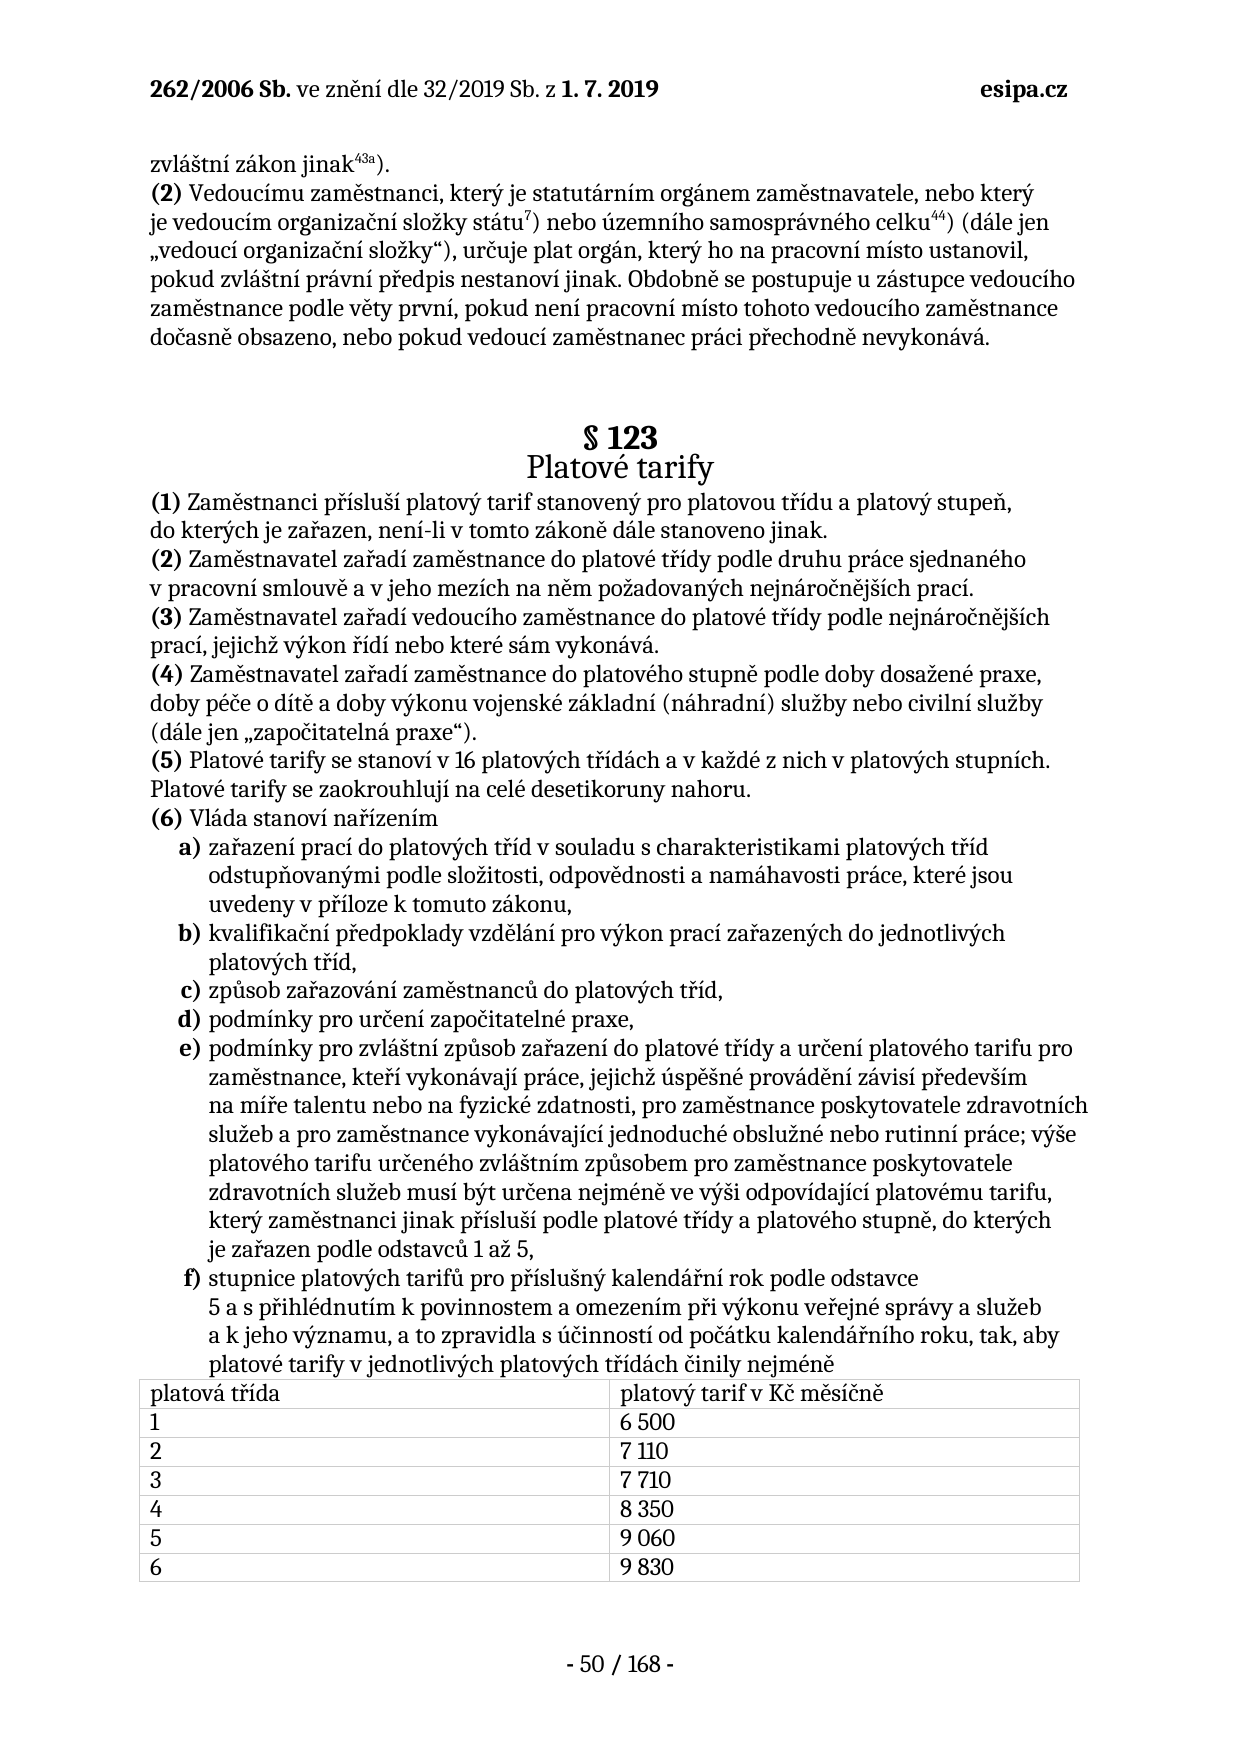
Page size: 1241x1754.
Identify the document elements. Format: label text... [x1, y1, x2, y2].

text (5) Platové tarify se stanoví v 16 platových třídách a v každé z nich v platových stupních. Platové tarify se zaokrouhlují na celé desetikoruny nahoru. [150, 746, 1090, 804]
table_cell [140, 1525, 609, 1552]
text c) způsob zařazování zaměstnanců do platových tříd, [150, 976, 1090, 1005]
text b) kvalifikační předpoklady vzdělání pro výkon prací zařazených do jednotlivých platových tříd, [150, 919, 1090, 976]
text (3) Zaměstnavatel zařadí vedoucího zaměstnance do platové třídy podle nejnáročnějších prací, jejichž výkon řídí nebo které sám vykonává. [150, 602, 1090, 660]
text e) podmínky pro zvláštní způsob zařazení do platové třídy a určení platového tarifu pro zaměstnance, kteří vykonávají práce, jejichž úspěšné provádění závisí především na míře talentu nebo na fyzické zdatnosti, pro zaměstnance poskytovatele zdravotních služeb a pro zaměstnance vykonávající jednoduché obslužné nebo rutinní práce; výše platového tarifu určeného zvláštním způsobem pro zaměstnance poskytovatele zdravotních služeb musí být určena nejméně ve výši odpovídající platovému tarifu, který zaměstnanci jinak přísluší podle platové třídy a platového stupně, do kterých je zařazen podle odstavců 1 až 5, [150, 1034, 1090, 1264]
text (1) Zaměstnanci přísluší platový tarif stanovený pro platovou třídu a platový stupeň, do kterých je zařazen, není-li v tomto zákoně dále stanoveno jinak. [150, 487, 1090, 545]
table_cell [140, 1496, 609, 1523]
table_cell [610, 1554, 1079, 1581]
text f) stupnice platových tarifů pro příslušný kalendářní rok podle odstavce 5 a s přihlédnutím k povinnostem a omezením při výkonu veřejné správy a služeb a k jeho významu, a to zpravidla s účinností od počátku kalendářního roku, tak, aby platové tarify v jednotlivých platových třídách činily nejméně [150, 1264, 1090, 1379]
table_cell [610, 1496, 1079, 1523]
text (2) Vedoucímu zaměstnanci, který je statutárním orgánem zaměstnavatele, nebo který je vedoucím organizační složky státu7) nebo územního samosprávného celku44) (dále jen „vedoucí organizační složky“), určuje plat orgán, který ho na pracovní místo ustanovil, pokud zvláštní právní předpis nestanoví jinak. Obdobně se postupuje u zástupce vedoucího zaměstnance podle věty první, pokud není pracovní místo tohoto vedoucího zaměstnance dočasně obsazeno, nebo pokud vedoucí zaměstnanec práci přechodně nevykonává. [150, 179, 1090, 351]
text (6) Vláda stanoví nařízením [150, 804, 1090, 832]
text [150, 150, 1090, 179]
text (4) Zaměstnavatel zařadí zaměstnance do platového stupně podle doby dosažené praxe, doby péče o dítě a doby výkonu vojenské základní (náhradní) služby nebo civilní služby (dále jen „započitatelná praxe“). [150, 660, 1090, 746]
text d) podmínky pro určení započitatelné praxe, [150, 1005, 1090, 1034]
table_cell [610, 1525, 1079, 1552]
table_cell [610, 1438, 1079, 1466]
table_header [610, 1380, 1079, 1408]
subtitle § 123 -Platové tarify [150, 424, 1090, 487]
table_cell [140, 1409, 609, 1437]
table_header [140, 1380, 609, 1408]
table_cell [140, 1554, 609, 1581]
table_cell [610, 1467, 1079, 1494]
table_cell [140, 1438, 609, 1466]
text (2) Zaměstnavatel zařadí zaměstnance do platové třídy podle druhu práce sjednaného v pracovní smlouvě a v jeho mezích na něm požadovaných nejnáročnějších prací. [150, 545, 1090, 602]
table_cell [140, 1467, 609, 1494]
text a) zařazení prací do platových tříd v souladu s charakteristikami platových tříd odstupňovanými podle složitosti, odpovědnosti a namáhavosti práce, které jsou uvedeny v příloze k tomuto zákonu, [150, 832, 1090, 919]
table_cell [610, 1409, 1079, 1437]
